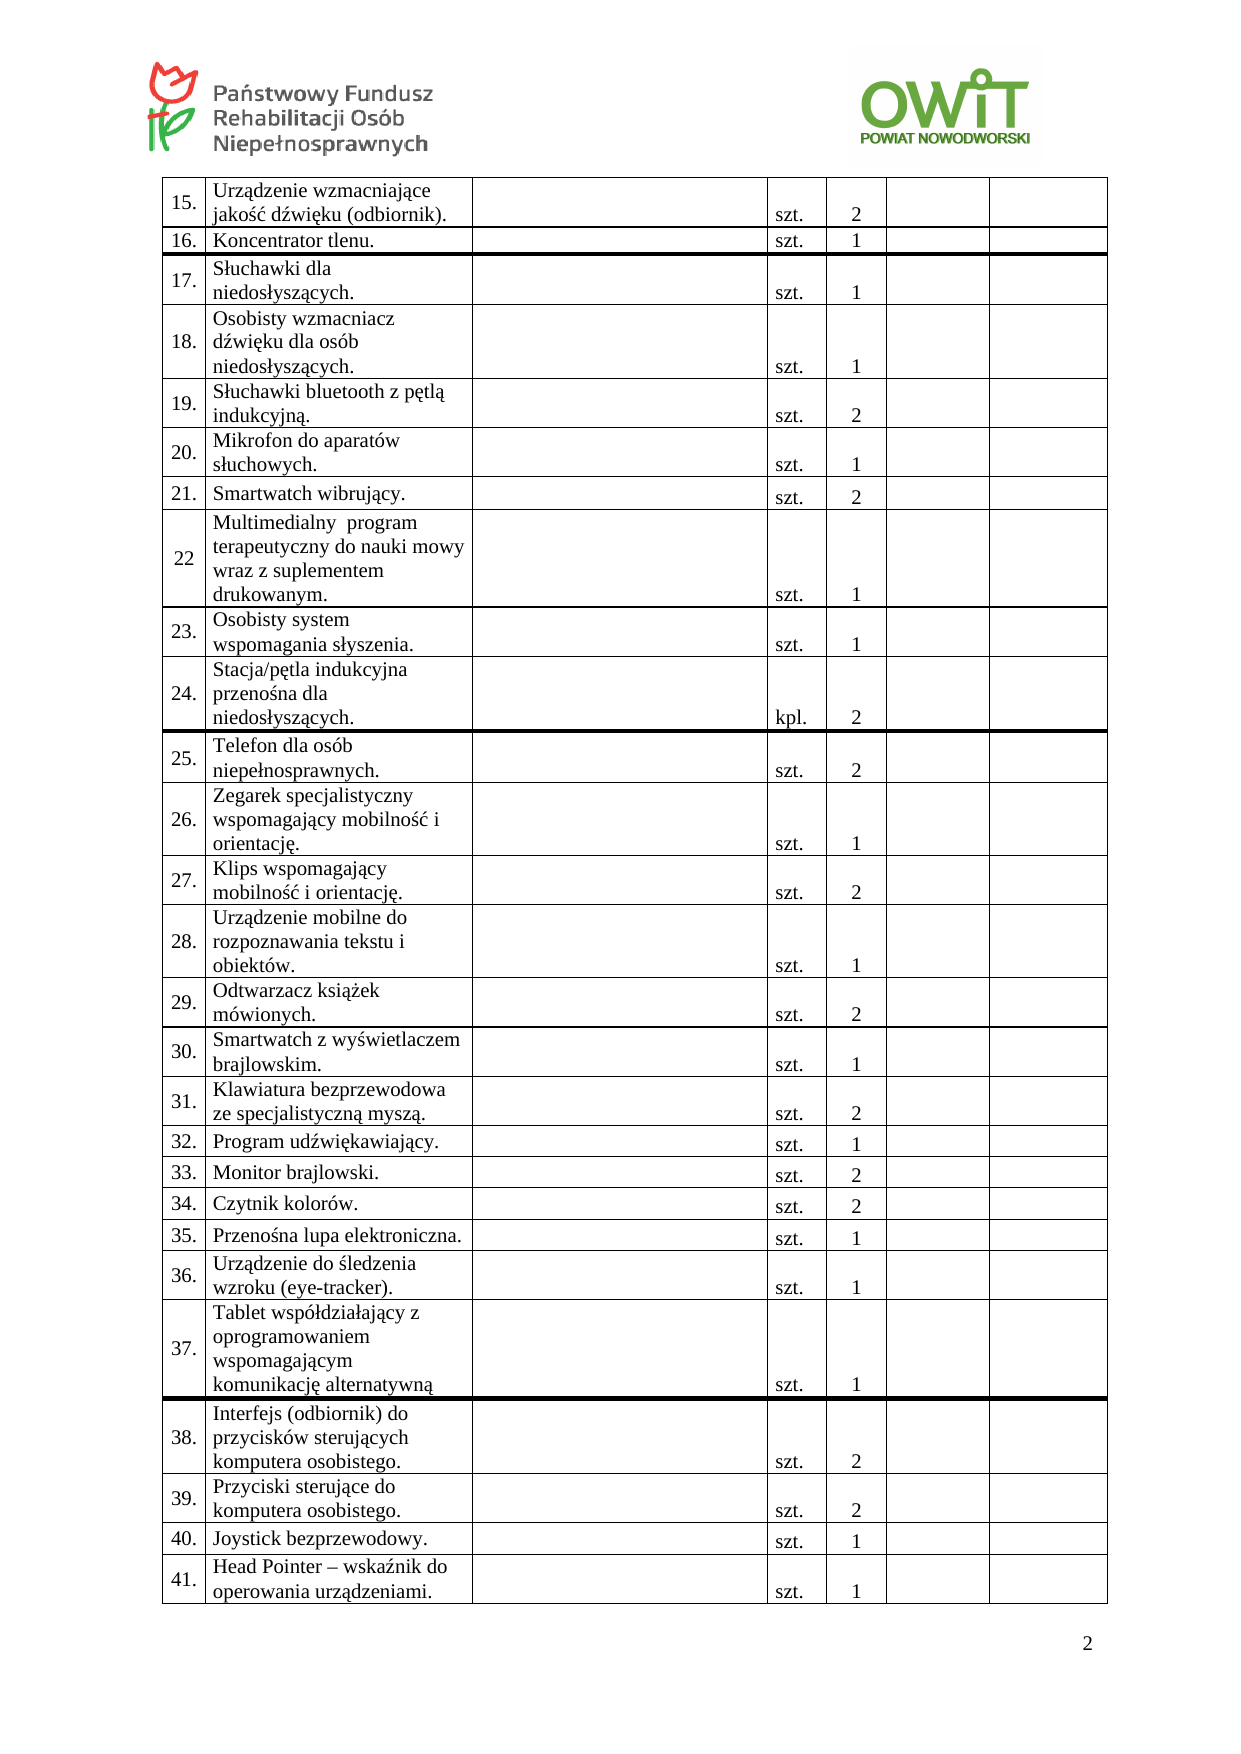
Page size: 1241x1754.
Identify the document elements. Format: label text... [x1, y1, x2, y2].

table_cell 2 [827, 477, 886, 509]
table_cell 2 [827, 1188, 886, 1218]
table_cell szt. [768, 856, 826, 904]
table_cell 19. [163, 379, 205, 427]
table_cell [990, 1555, 1107, 1603]
table_cell 38. [163, 1401, 205, 1473]
table_cell 21. [163, 477, 205, 509]
table_cell [990, 428, 1107, 476]
table_cell Osobisty system wspomagania słyszenia. [206, 608, 472, 656]
table_cell [887, 783, 989, 855]
table_cell Program udźwiękawiający. [206, 1126, 472, 1156]
table_cell Monitor brajlowski. [206, 1157, 472, 1187]
table_cell [887, 1077, 989, 1125]
table_cell szt. [768, 1401, 826, 1473]
table_cell 17. [163, 256, 205, 304]
table_cell szt. [768, 1300, 826, 1396]
table_cell szt. [768, 256, 826, 304]
table_cell [990, 733, 1107, 782]
table_cell 1 [827, 1126, 886, 1156]
table_cell [473, 256, 767, 304]
table_cell [887, 510, 989, 606]
table_cell [887, 1401, 989, 1473]
table_cell [887, 856, 989, 904]
table_cell Przyciski sterujące do komputera osobistego. [206, 1474, 472, 1522]
table_cell 25. [163, 733, 205, 782]
table_cell 1 [827, 1251, 886, 1299]
table_cell [473, 733, 767, 782]
table_cell 2 [827, 733, 886, 782]
table_cell szt. [768, 178, 826, 226]
table_cell Head Pointer – wskaźnik do operowania urządzeniami. [206, 1555, 472, 1603]
table_cell [887, 1474, 989, 1522]
table_cell szt. [768, 1126, 826, 1156]
table_cell 18. [163, 305, 205, 378]
table_cell [990, 1077, 1107, 1125]
table_cell Przenośna lupa elektroniczna. [206, 1220, 472, 1250]
table_cell [887, 178, 989, 226]
table_cell [473, 1251, 767, 1299]
table_cell szt. [768, 1157, 826, 1187]
table_cell 2 [827, 1077, 886, 1125]
table_cell [990, 1157, 1107, 1187]
table_cell [473, 657, 767, 729]
table_cell [990, 1401, 1107, 1473]
table_cell kpl. [768, 657, 826, 729]
table_cell [473, 1474, 767, 1522]
table_cell szt. [768, 1188, 826, 1218]
table_cell [990, 510, 1107, 606]
table_cell 27. [163, 856, 205, 904]
table_cell Urządzenie do śledzenia wzroku (eye-tracker). [206, 1251, 472, 1299]
table_cell Mikrofon do aparatów słuchowych. [206, 428, 472, 476]
table_cell [887, 657, 989, 729]
table_cell [887, 1188, 989, 1218]
table_cell Klips wspomagający mobilność i orientację. [206, 856, 472, 904]
table_cell [473, 1077, 767, 1125]
table_cell Słuchawki dla niedosłyszących. [206, 256, 472, 304]
table_cell [990, 905, 1107, 977]
table_cell 41. [163, 1555, 205, 1603]
table_cell [473, 1157, 767, 1187]
table_cell [990, 178, 1107, 226]
table_cell [473, 978, 767, 1026]
picture [849, 44, 1043, 166]
table_cell Urządzenie wzmacniające jakość dźwięku (odbiornik). [206, 178, 472, 226]
table_cell [990, 1523, 1107, 1553]
table_cell Smartwatch z wyświetlaczem brajlowskim. [206, 1028, 472, 1076]
table_cell 2 [827, 978, 886, 1026]
table_cell 24. [163, 657, 205, 729]
table_cell Tablet współdziałający z oprogramowaniem wspomagającym komunikację alternatywną [206, 1300, 472, 1396]
table_cell Osobisty wzmacniacz dźwięku dla osób niedosłyszących. [206, 305, 472, 378]
table_cell [887, 1126, 989, 1156]
table_cell 1 [827, 256, 886, 304]
table_cell [887, 428, 989, 476]
table_cell szt. [768, 1251, 826, 1299]
table_cell szt. [768, 1474, 826, 1522]
table_cell [473, 1300, 767, 1396]
table_cell 28. [163, 905, 205, 977]
table_cell Telefon dla osób niepełnosprawnych. [206, 733, 472, 782]
table_cell [473, 510, 767, 606]
table_cell [990, 1220, 1107, 1250]
table_cell [473, 178, 767, 226]
table_cell [887, 608, 989, 656]
table_cell szt. [768, 905, 826, 977]
table_cell [990, 1188, 1107, 1218]
table_cell Multimedialny program terapeutyczny do nauki mowy wraz z suplementem drukowanym. [206, 510, 472, 606]
table_cell 1 [827, 510, 886, 606]
table_cell Smartwatch wibrujący. [206, 477, 472, 509]
table_cell szt. [768, 1028, 826, 1076]
table_cell 1 [827, 783, 886, 855]
table_cell 1 [827, 608, 886, 656]
picture [147, 48, 433, 166]
table_cell Joystick bezprzewodowy. [206, 1523, 472, 1553]
table_cell 2 [827, 1401, 886, 1473]
table_cell [887, 1251, 989, 1299]
table_cell [990, 477, 1107, 509]
table_cell 15. [163, 178, 205, 226]
table_cell 2 [827, 1157, 886, 1187]
table_cell Odtwarzacz książek mówionych. [206, 978, 472, 1026]
table_cell [990, 1474, 1107, 1522]
table_cell 16. [163, 228, 205, 252]
table_cell 1 [827, 305, 886, 378]
table_cell [887, 1300, 989, 1396]
table_cell [990, 379, 1107, 427]
table_cell [990, 657, 1107, 729]
table_cell [990, 1300, 1107, 1396]
table_cell [473, 1555, 767, 1603]
table_cell 32. [163, 1126, 205, 1156]
table_cell 1 [827, 428, 886, 476]
table_cell [473, 608, 767, 656]
table_cell 1 [827, 1300, 886, 1396]
table_cell [990, 856, 1107, 904]
table_cell [887, 305, 989, 378]
table_cell [473, 428, 767, 476]
table_cell 36. [163, 1251, 205, 1299]
table_cell [473, 228, 767, 252]
table_cell [887, 1220, 989, 1250]
table_cell 35. [163, 1220, 205, 1250]
table_cell [473, 379, 767, 427]
table_cell 2 [827, 379, 886, 427]
table_cell szt. [768, 1220, 826, 1250]
table_cell 2 [827, 856, 886, 904]
table_cell [887, 379, 989, 427]
table_cell [990, 978, 1107, 1026]
table_cell [990, 1028, 1107, 1076]
table_cell szt. [768, 510, 826, 606]
table_cell 20. [163, 428, 205, 476]
table_cell szt. [768, 1077, 826, 1125]
table_cell szt. [768, 783, 826, 855]
table_cell 1 [827, 1028, 886, 1076]
table_cell szt. [768, 228, 826, 252]
table_cell szt. [768, 1523, 826, 1553]
table_cell [473, 477, 767, 509]
table_cell 30. [163, 1028, 205, 1076]
table_cell [990, 783, 1107, 855]
table_cell szt. [768, 477, 826, 509]
table_cell [990, 305, 1107, 378]
table_cell [887, 1523, 989, 1553]
table_cell 39. [163, 1474, 205, 1522]
table_cell Słuchawki bluetooth z pętlą indukcyjną. [206, 379, 472, 427]
table_cell Zegarek specjalistyczny wspomagający mobilność i orientację. [206, 783, 472, 855]
table_cell szt. [768, 733, 826, 782]
table_cell [887, 905, 989, 977]
table_cell Czytnik kolorów. [206, 1188, 472, 1218]
table_cell [990, 608, 1107, 656]
table_cell Koncentrator tlenu. [206, 228, 472, 252]
table_cell szt. [768, 978, 826, 1026]
table_cell [473, 305, 767, 378]
table_cell [887, 228, 989, 252]
table_cell 1 [827, 905, 886, 977]
table_cell 31. [163, 1077, 205, 1125]
table_cell 26. [163, 783, 205, 855]
table_cell 34. [163, 1188, 205, 1218]
table_cell [887, 1157, 989, 1187]
table_cell szt. [768, 1555, 826, 1603]
table_cell szt. [768, 428, 826, 476]
table_cell [473, 905, 767, 977]
table_cell [473, 1188, 767, 1218]
table_cell 1 [827, 228, 886, 252]
table_cell [990, 1251, 1107, 1299]
table_cell szt. [768, 305, 826, 378]
table_cell 33. [163, 1157, 205, 1187]
table_cell [990, 228, 1107, 252]
table_cell 1 [827, 1220, 886, 1250]
table_cell 1 [827, 1523, 886, 1553]
table_cell 1 [827, 1555, 886, 1603]
table_cell [887, 1555, 989, 1603]
table_cell [473, 783, 767, 855]
table_cell [887, 978, 989, 1026]
table_cell [887, 1028, 989, 1076]
table_cell [473, 1401, 767, 1473]
table_cell [990, 1126, 1107, 1156]
table_cell [990, 256, 1107, 304]
table_cell 23. [163, 608, 205, 656]
table_cell [887, 477, 989, 509]
table_cell szt. [768, 608, 826, 656]
table_cell 2 [827, 1474, 886, 1522]
table_cell 29. [163, 978, 205, 1026]
table_cell [473, 1126, 767, 1156]
table_cell 40. [163, 1523, 205, 1553]
table_cell szt. [768, 379, 826, 427]
table_cell 2 [827, 657, 886, 729]
table_cell [473, 856, 767, 904]
table_cell [887, 256, 989, 304]
table_cell Klawiatura bezprzewodowa ze specjalistyczną myszą. [206, 1077, 472, 1125]
table_cell [473, 1523, 767, 1553]
table_cell [887, 733, 989, 782]
table_cell Interfejs (odbiornik) do przycisków sterujących komputera osobistego. [206, 1401, 472, 1473]
table_cell 22 [163, 510, 205, 606]
table_cell Urządzenie mobilne do rozpoznawania tekstu i obiektów. [206, 905, 472, 977]
table_cell 37. [163, 1300, 205, 1396]
table_cell [473, 1028, 767, 1076]
table_cell 2 [827, 178, 886, 226]
table_cell Stacja/pętla indukcyjna przenośna dla niedosłyszących. [206, 657, 472, 729]
table_cell [473, 1220, 767, 1250]
